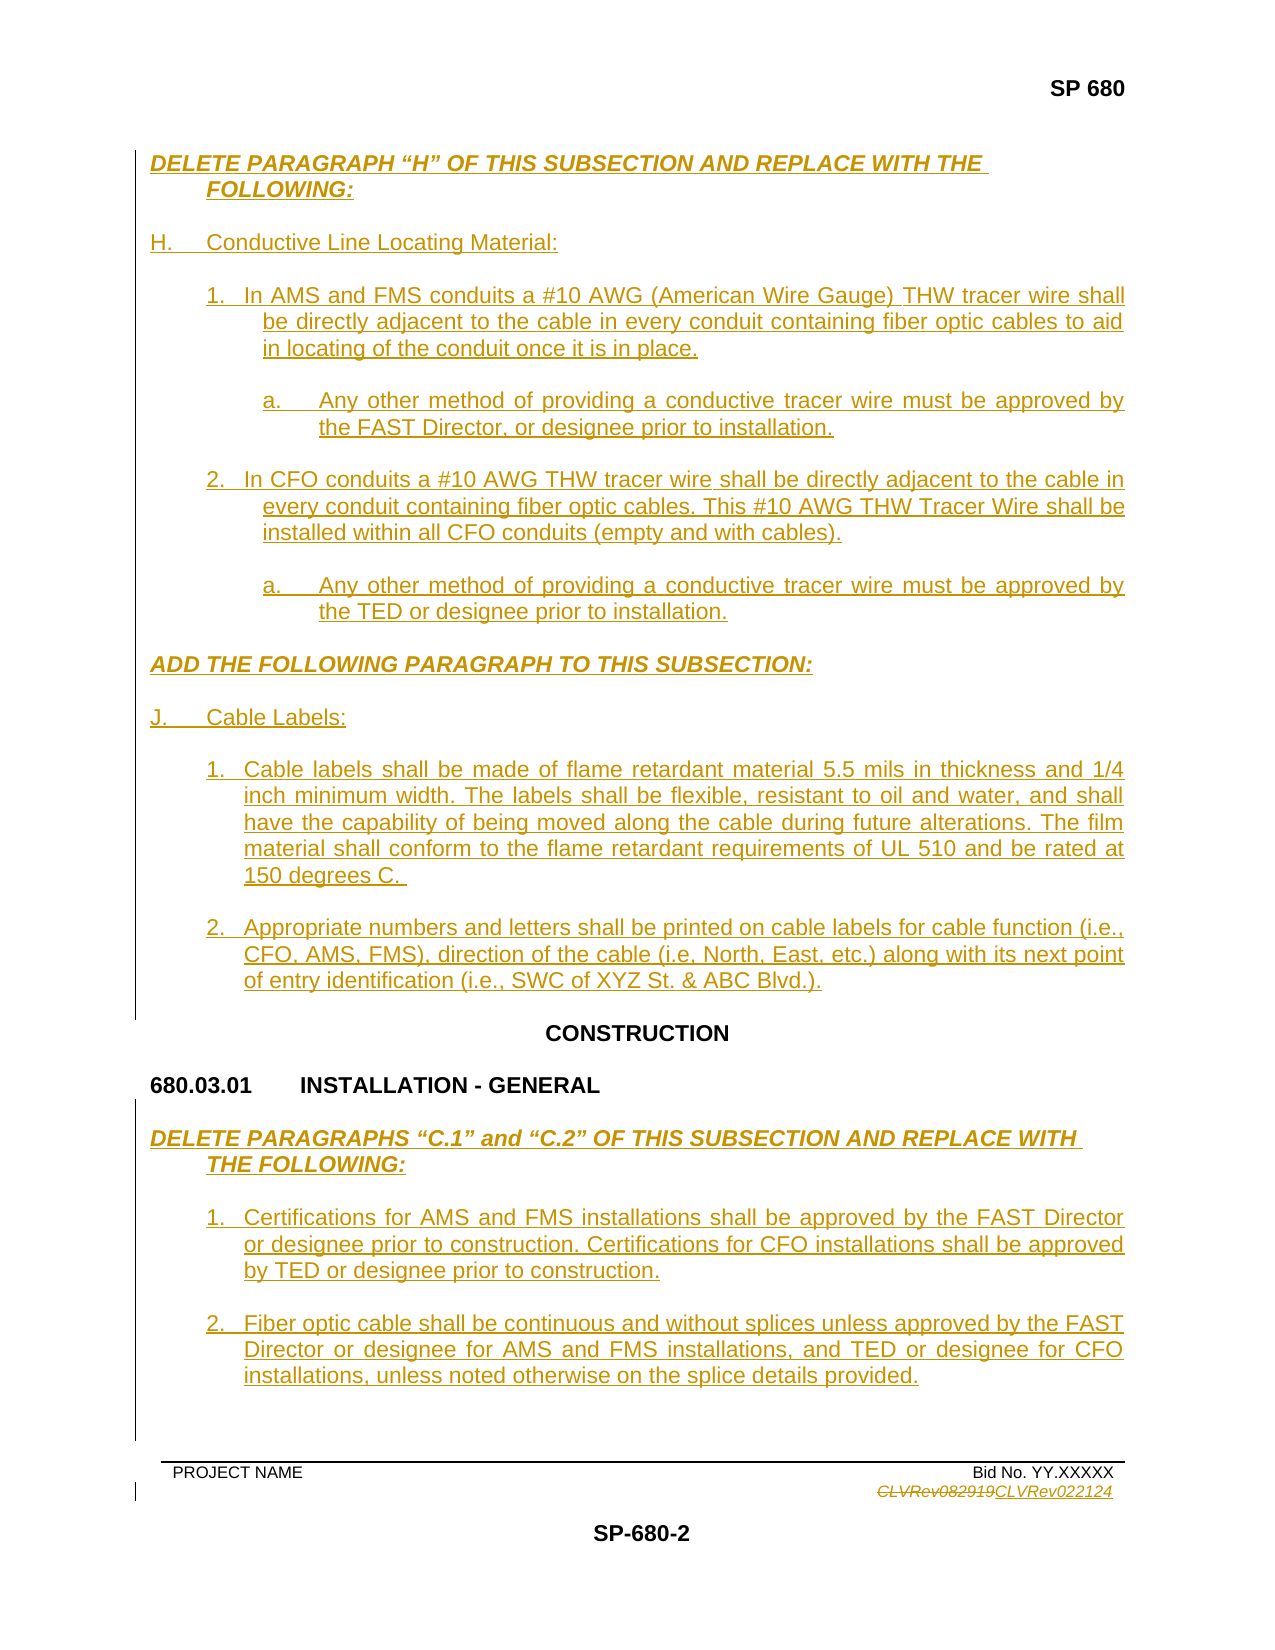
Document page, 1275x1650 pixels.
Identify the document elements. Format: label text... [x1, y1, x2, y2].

list INSTALLATION - GENERAL [150, 1072, 1125, 1099]
text CONSTRUCTION [150, 1020, 1125, 1046]
